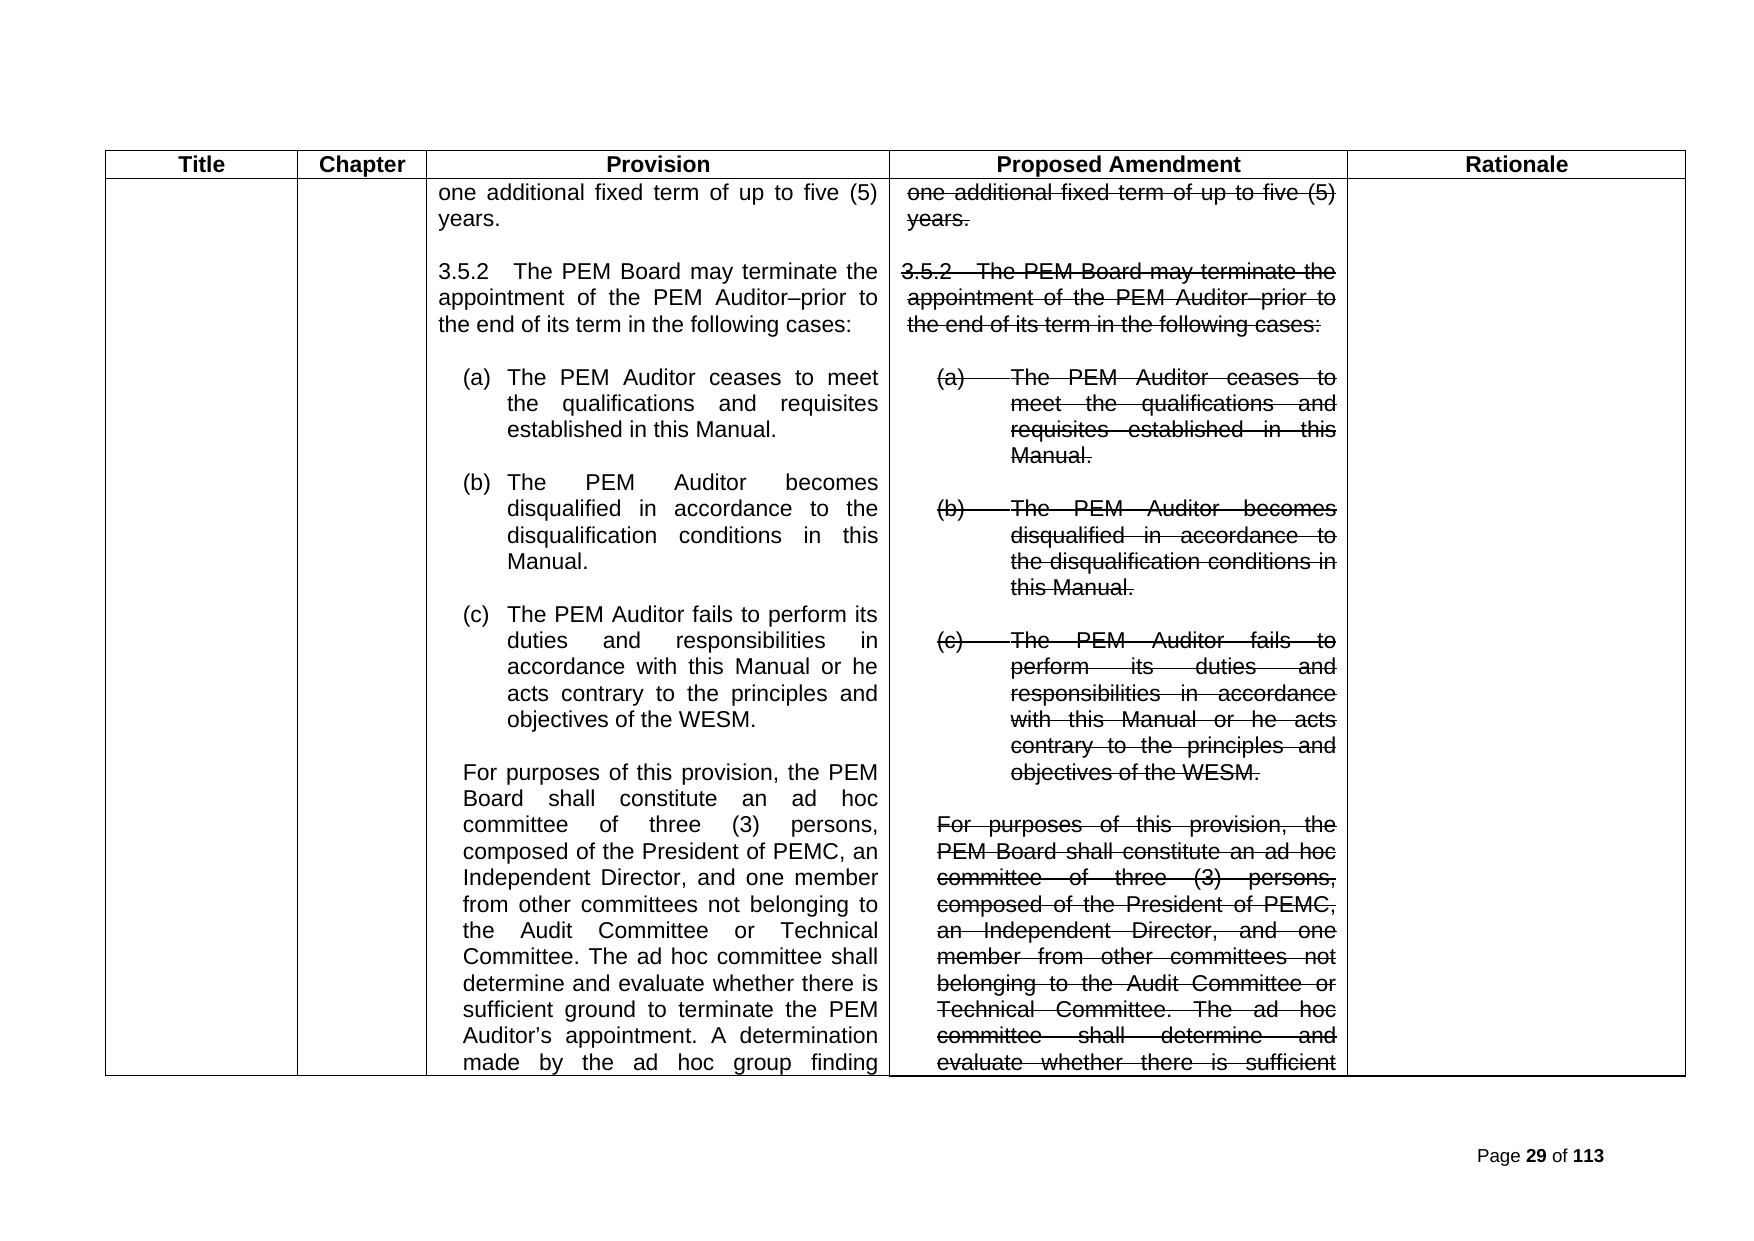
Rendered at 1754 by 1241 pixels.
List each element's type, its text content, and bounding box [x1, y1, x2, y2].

table_cell [106, 179, 297, 1075]
table_cell [1348, 179, 1685, 1075]
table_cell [890, 179, 1347, 1075]
table_header Chapter [298, 151, 426, 177]
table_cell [427, 179, 889, 1075]
table_header Proposed Amendment [890, 151, 1347, 177]
table_header Rationale [1348, 151, 1685, 177]
table_header Title [106, 151, 297, 177]
table_header Provision [427, 151, 889, 177]
table_cell [298, 179, 426, 1075]
